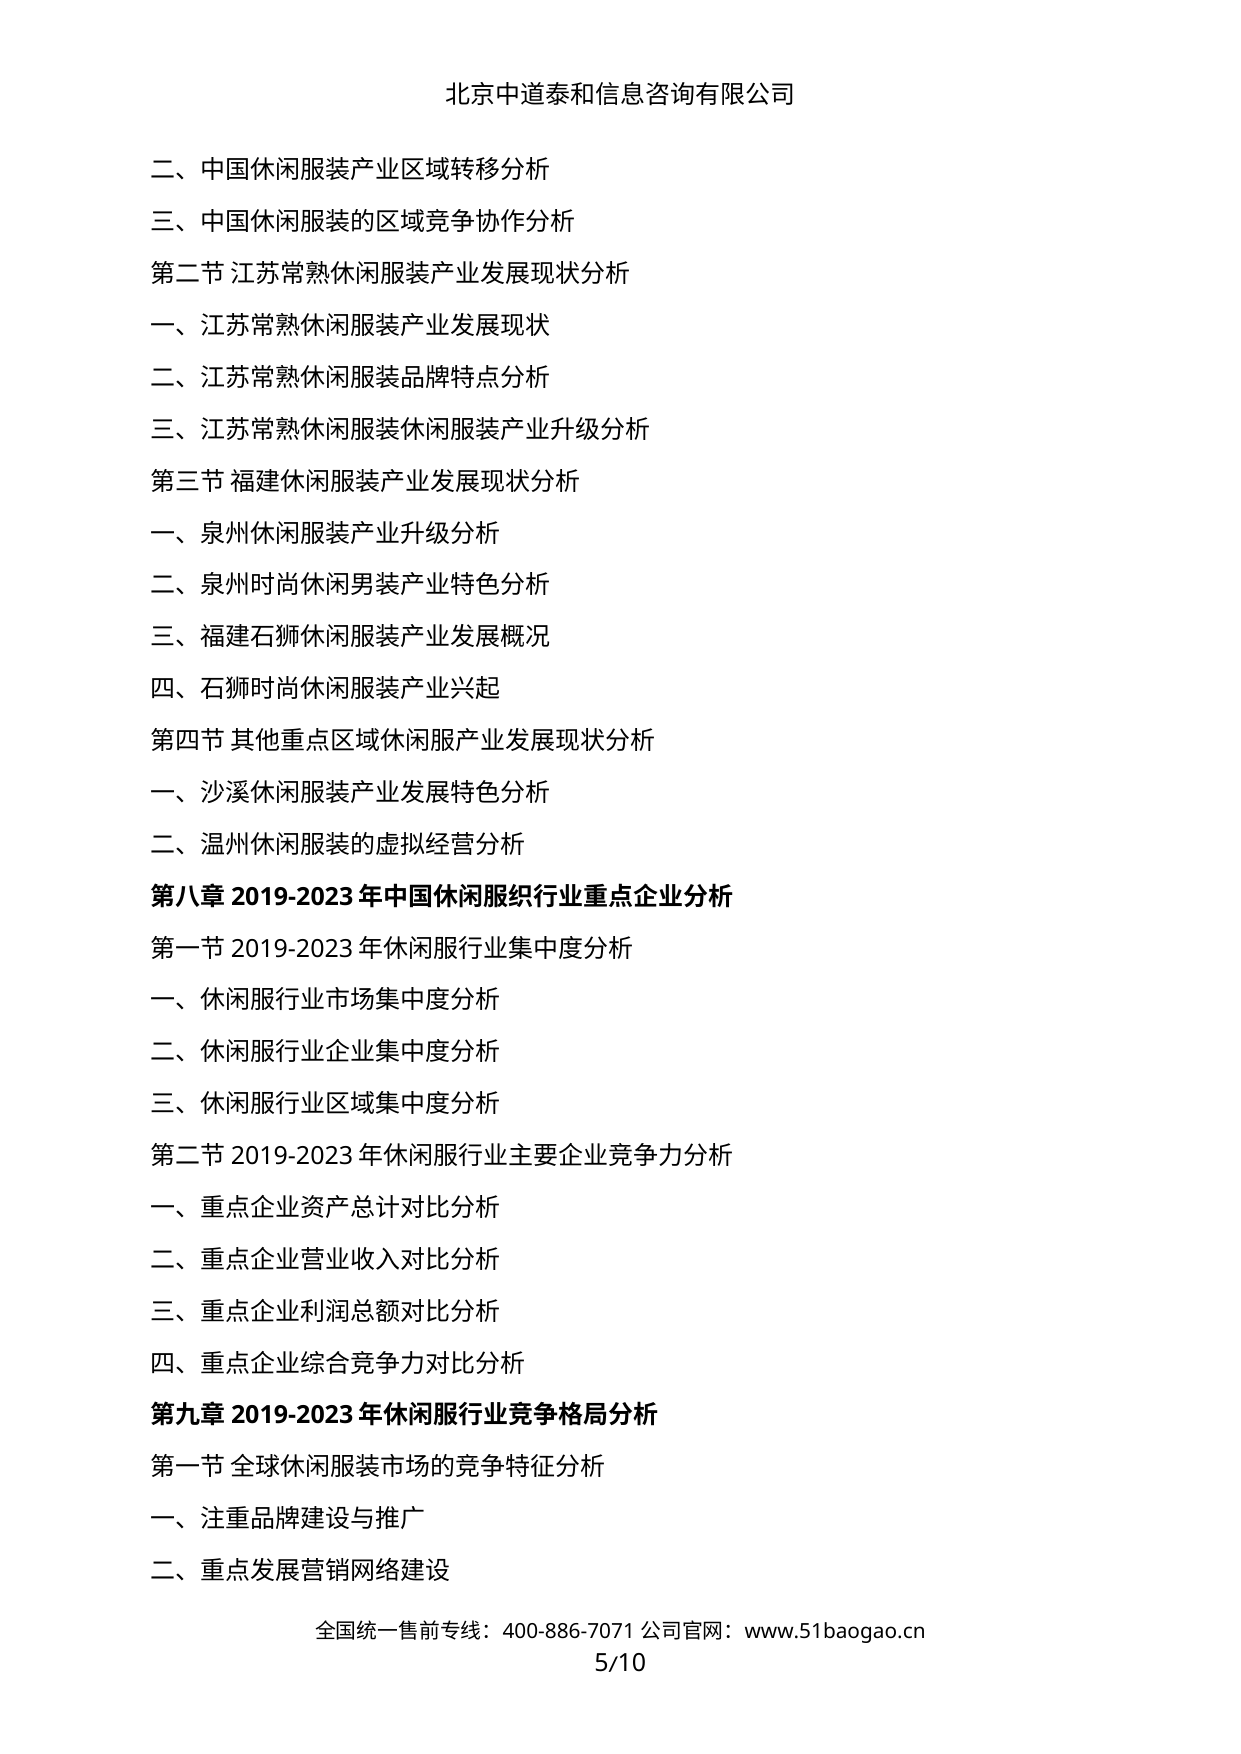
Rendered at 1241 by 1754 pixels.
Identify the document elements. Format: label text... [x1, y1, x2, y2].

text 第八章 2019-2023年中国休闲服织行业重点企业分析 [150, 876, 1090, 912]
text 第一节 全球休闲服装市场的竞争特征分析 [150, 1447, 1090, 1483]
text 一、泉州休闲服装产业升级分析 [150, 513, 1090, 549]
text 三、中国休闲服装的区域竞争协作分析 [150, 202, 1090, 238]
text 三、福建石狮休闲服装产业发展概况 [150, 617, 1090, 653]
text 二、中国休闲服装产业区域转移分析 [150, 150, 1090, 186]
text 三、江苏常熟休闲服装休闲服装产业升级分析 [150, 409, 1090, 446]
text 一、江苏常熟休闲服装产业发展现状 [150, 306, 1090, 342]
text 第九章 2019-2023年休闲服行业竞争格局分析 [150, 1395, 1090, 1431]
text 第一节 2019-2023年休闲服行业集中度分析 [150, 928, 1090, 964]
text 二、温州休闲服装的虚拟经营分析 [150, 824, 1090, 861]
text 三、休闲服行业区域集中度分析 [150, 1084, 1090, 1120]
text 二、重点发展营销网络建设 [150, 1551, 1090, 1587]
text 一、重点企业资产总计对比分析 [150, 1187, 1090, 1224]
text 第四节 其他重点区域休闲服产业发展现状分析 [150, 721, 1090, 757]
text 三、重点企业利润总额对比分析 [150, 1291, 1090, 1327]
text 一、休闲服行业市场集中度分析 [150, 980, 1090, 1016]
text 二、重点企业营业收入对比分析 [150, 1239, 1090, 1276]
text 一、沙溪休闲服装产业发展特色分析 [150, 772, 1090, 809]
text 第二节 2019-2023年休闲服行业主要企业竞争力分析 [150, 1136, 1090, 1172]
text 四、石狮时尚休闲服装产业兴起 [150, 669, 1090, 705]
text 二、休闲服行业企业集中度分析 [150, 1032, 1090, 1068]
text 四、重点企业综合竞争力对比分析 [150, 1343, 1090, 1379]
text 第三节 福建休闲服装产业发展现状分析 [150, 461, 1090, 497]
text 第二节 江苏常熟休闲服装产业发展现状分析 [150, 254, 1090, 290]
text 一、注重品牌建设与推广 [150, 1499, 1090, 1535]
text 二、泉州时尚休闲男装产业特色分析 [150, 565, 1090, 601]
text 二、江苏常熟休闲服装品牌特点分析 [150, 357, 1090, 394]
